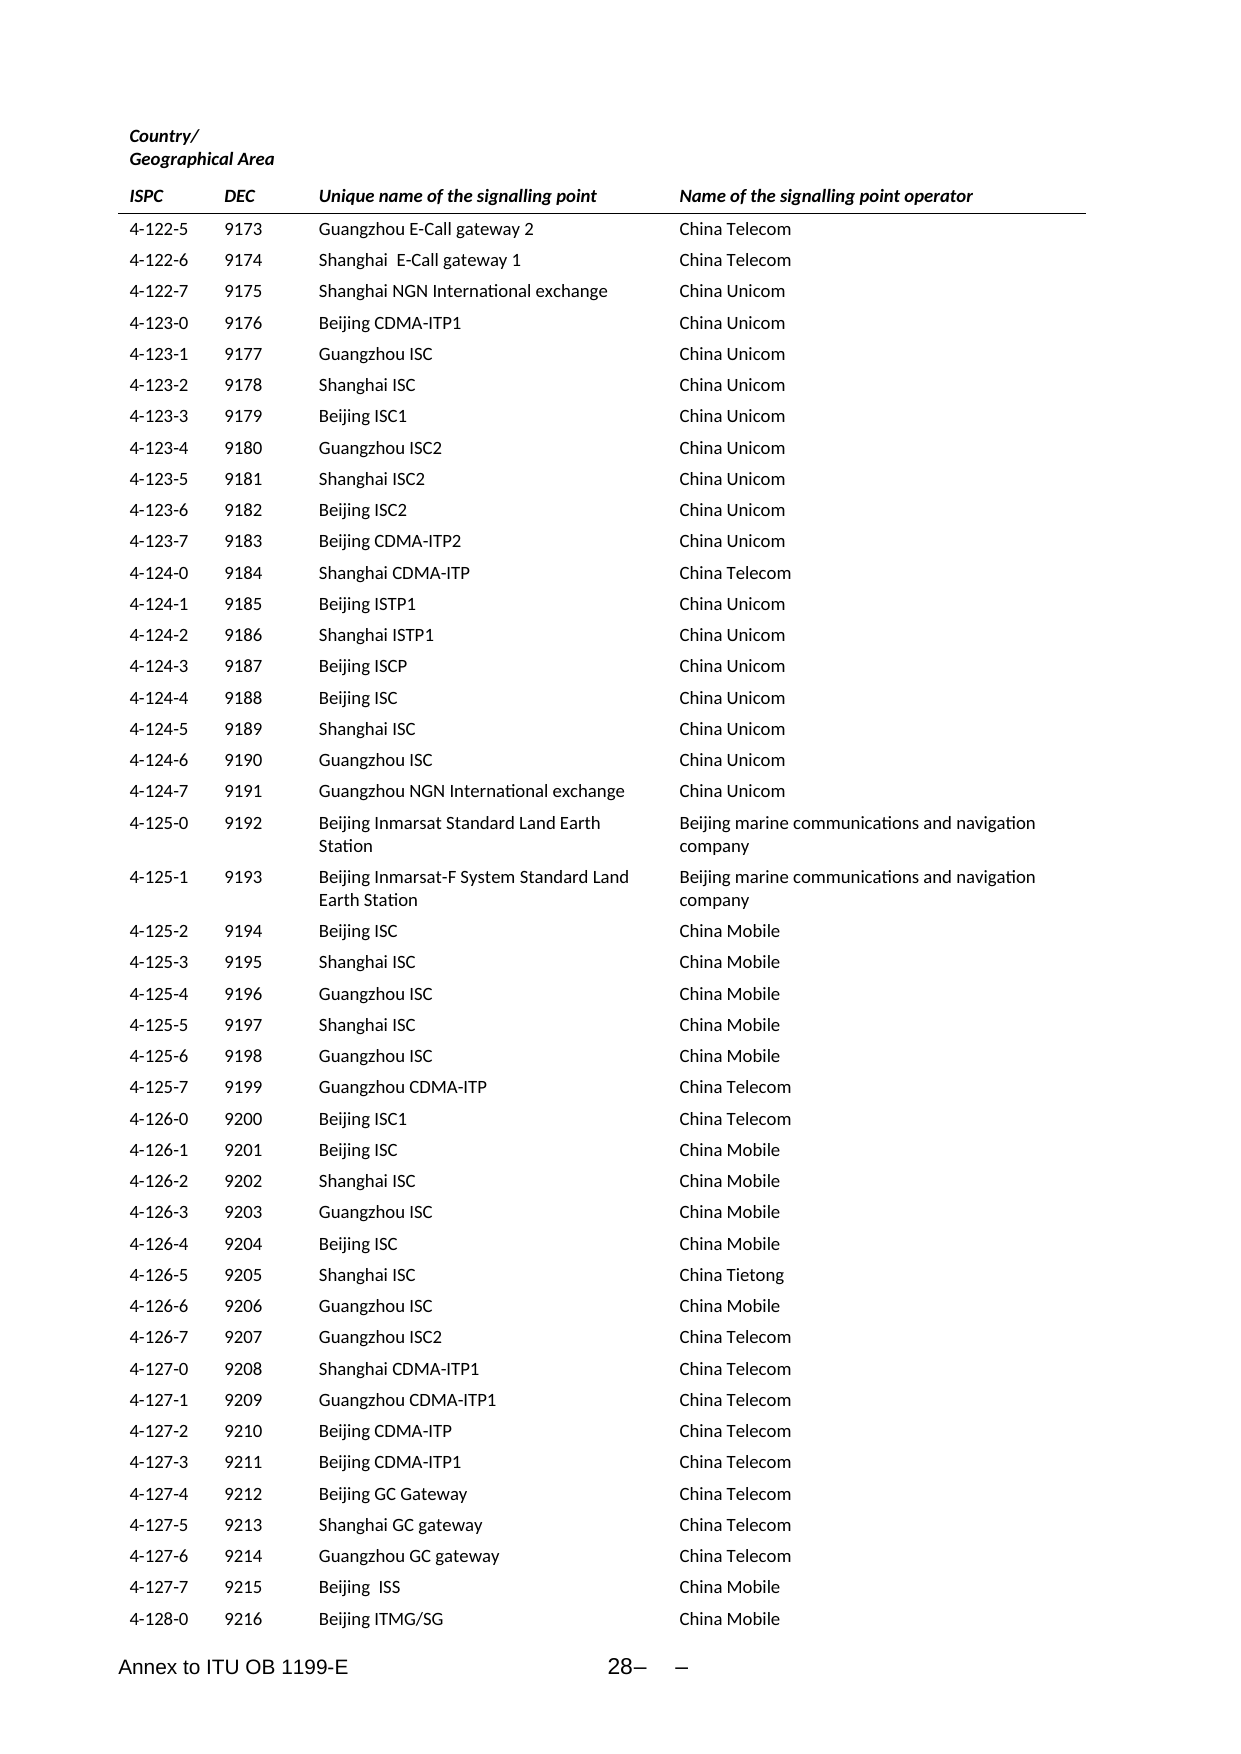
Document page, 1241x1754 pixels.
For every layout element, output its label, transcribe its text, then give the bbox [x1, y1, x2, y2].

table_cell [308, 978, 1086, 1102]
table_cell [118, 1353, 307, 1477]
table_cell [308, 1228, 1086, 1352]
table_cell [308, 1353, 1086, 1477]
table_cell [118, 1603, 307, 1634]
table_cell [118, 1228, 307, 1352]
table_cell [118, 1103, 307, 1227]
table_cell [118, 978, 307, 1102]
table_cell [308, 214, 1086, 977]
table_header Name of the signalling point operator [668, 118, 1086, 213]
table_cell ISPC [118, 176, 213, 213]
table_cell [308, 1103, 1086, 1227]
table_header Unique name of the signalling point [308, 118, 668, 213]
table_header Country/ Geographical Area [118, 118, 307, 176]
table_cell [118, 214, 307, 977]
table_cell DEC [213, 176, 307, 213]
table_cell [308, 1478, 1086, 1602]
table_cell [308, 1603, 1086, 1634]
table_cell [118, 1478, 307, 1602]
